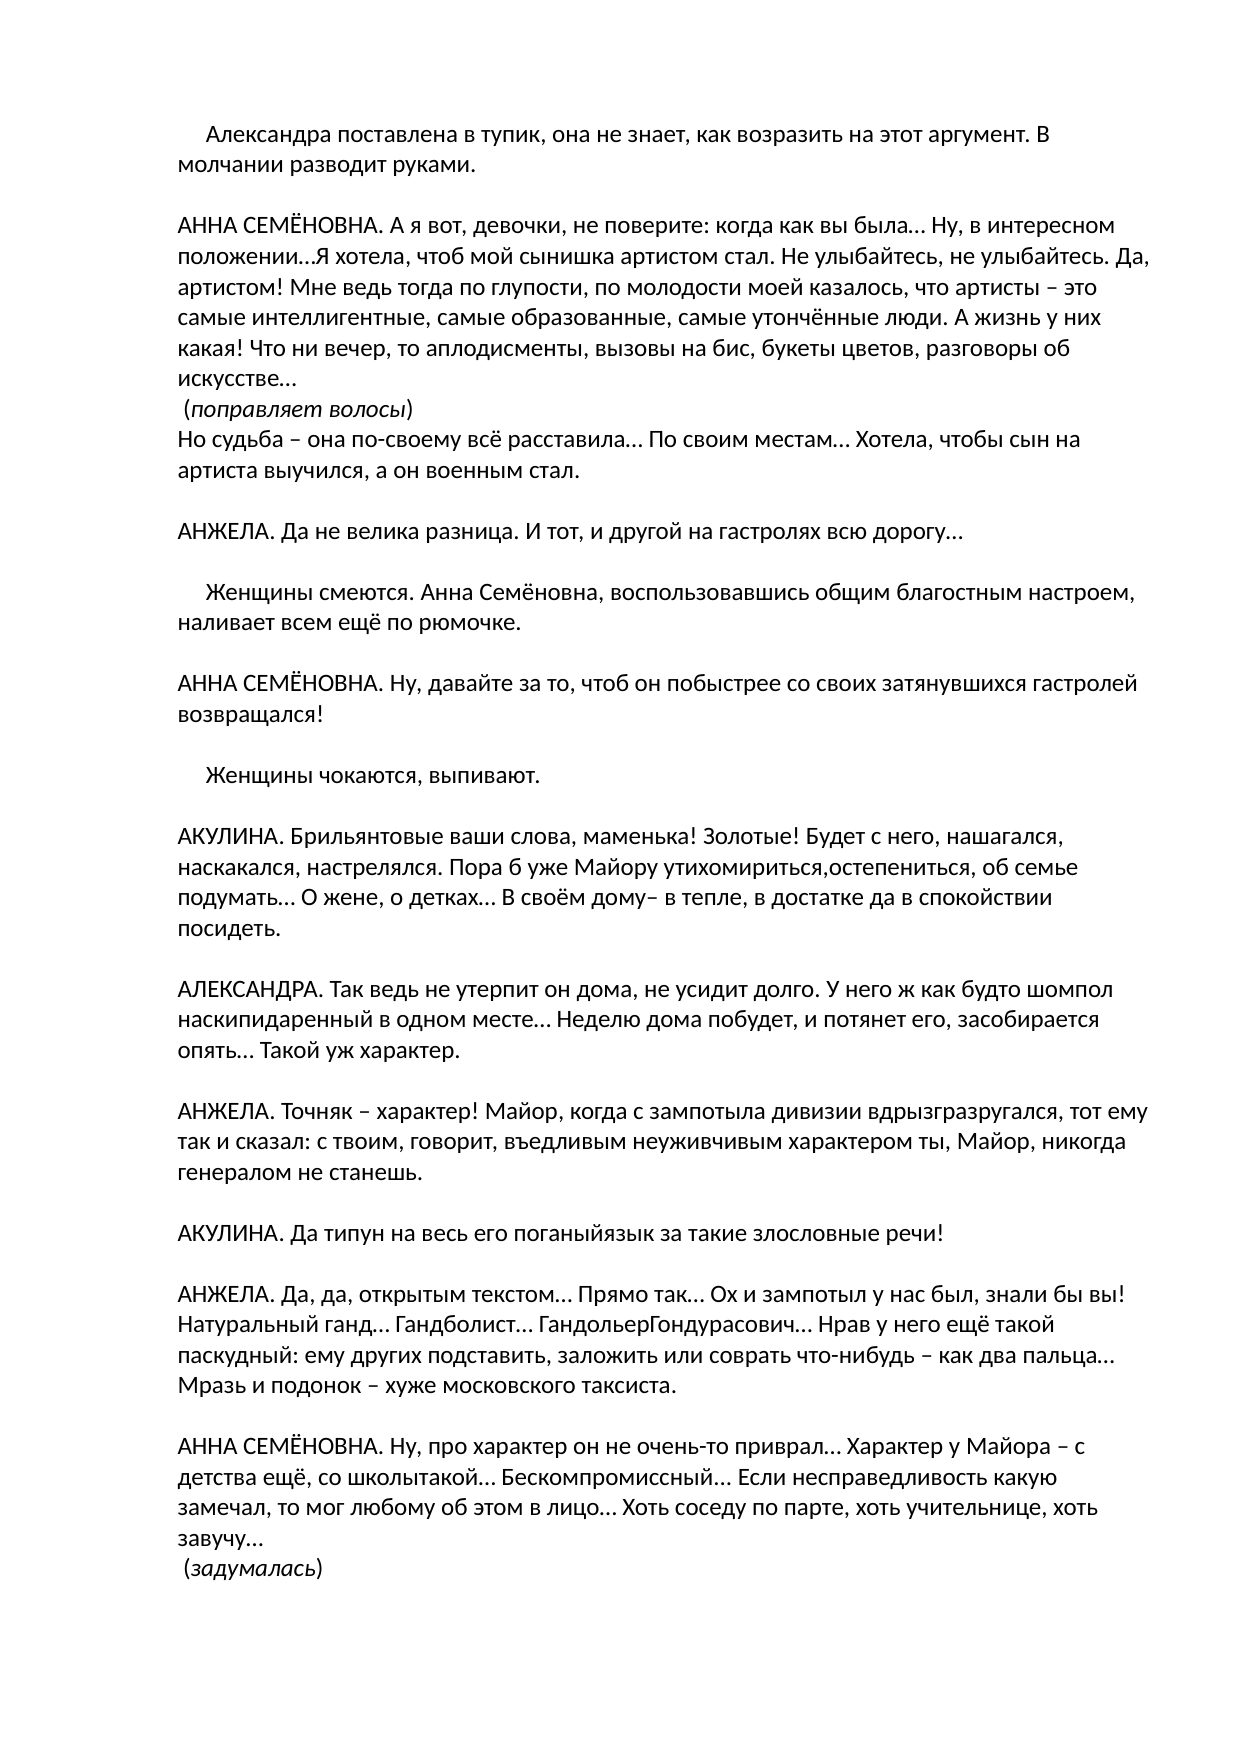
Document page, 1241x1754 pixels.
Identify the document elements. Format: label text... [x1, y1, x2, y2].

text АНЖЕЛА. Да не велика разница. И тот, и другой на гастролях всю дорогу… [177, 515, 1152, 545]
text (поправляет волосы) [177, 393, 1152, 423]
text Женщины чокаются, выпивают. [177, 759, 1152, 789]
text АННА СЕМЁНОВНА. Ну, про характер он не очень-то приврал… Характер у Майора – с детства ещё, со школытакой… Бескомпромиссный... Если несправедливость какую замечал, то мог любому об этом в лицо… Хоть соседу по парте, хоть учительнице, хоть завучу… [177, 1431, 1152, 1553]
text Александра поставлена в тупик, она не знает, как возразить на этот аргумент. В молчании разводит руками. [177, 118, 1152, 179]
text АКУЛИНА. Брильянтовые ваши слова, маменька! Золотые! Будет с него, нашагался, наскакался, настрелялся. Пора б уже Майору утихомириться,остепениться, об семье подумать… О жене, о детках… В своём дому– в тепле, в достатке да в спокойствии посидеть. [177, 820, 1152, 942]
text Но судьба – она по-своему всё расставила… По своим местам… Хотела, чтобы сын на артиста выучился, а он военным стал. [177, 423, 1152, 484]
text АННА СЕМЁНОВНА. А я вот, девочки, не поверите: когда как вы была… Ну, в интересном положении…Я хотела, чтоб мой сынишка артистом стал. Не улыбайтесь, не улыбайтесь. Да, артистом! Мне ведь тогда по глупости, по молодости моей казалось, что артисты – это самые интеллигентные, самые образованные, самые утончённые люди. А жизнь у них какая! Что ни вечер, то аплодисменты, вызовы на бис, букеты цветов, разговоры об искусстве… [177, 210, 1152, 393]
text АНЖЕЛА. Точняк – характер! Майор, когда с зампотыла дивизии вдрызгразругался, тот ему так и сказал: с твоим, говорит, въедливым неуживчивым характером ты, Майор, никогда генералом не станешь. [177, 1095, 1152, 1186]
text Женщины смеются. Анна Семёновна, воспользовавшись общим благостным настроем, наливает всем ещё по рюмочке. [177, 576, 1152, 637]
text АКУЛИНА. Да типун на весь его поганыйязык за такие злословные речи! [177, 1217, 1152, 1247]
text (задумалась) [177, 1553, 1152, 1583]
text АНЖЕЛА. Да, да, открытым текстом… Прямо так… Ох и зампотыл у нас был, знали бы вы! Натуральный ганд… Гандболист… ГандольерГондурасович… Нрав у него ещё такой паскудный: ему других подставить, заложить или соврать что-нибудь – как два пальца… Мразь и подонок – хуже московского таксиста. [177, 1278, 1152, 1400]
text АЛЕКСАНДРА. Так ведь не утерпит он дома, не усидит долго. У него ж как будто шомпол наскипидаренный в одном месте… Неделю дома побудет, и потянет его, засобирается опять… Такой уж характер. [177, 973, 1152, 1064]
text АННА СЕМЁНОВНА. Ну, давайте за то, чтоб он побыстрее со своих затянувшихся гастролей возвращался! [177, 667, 1152, 728]
